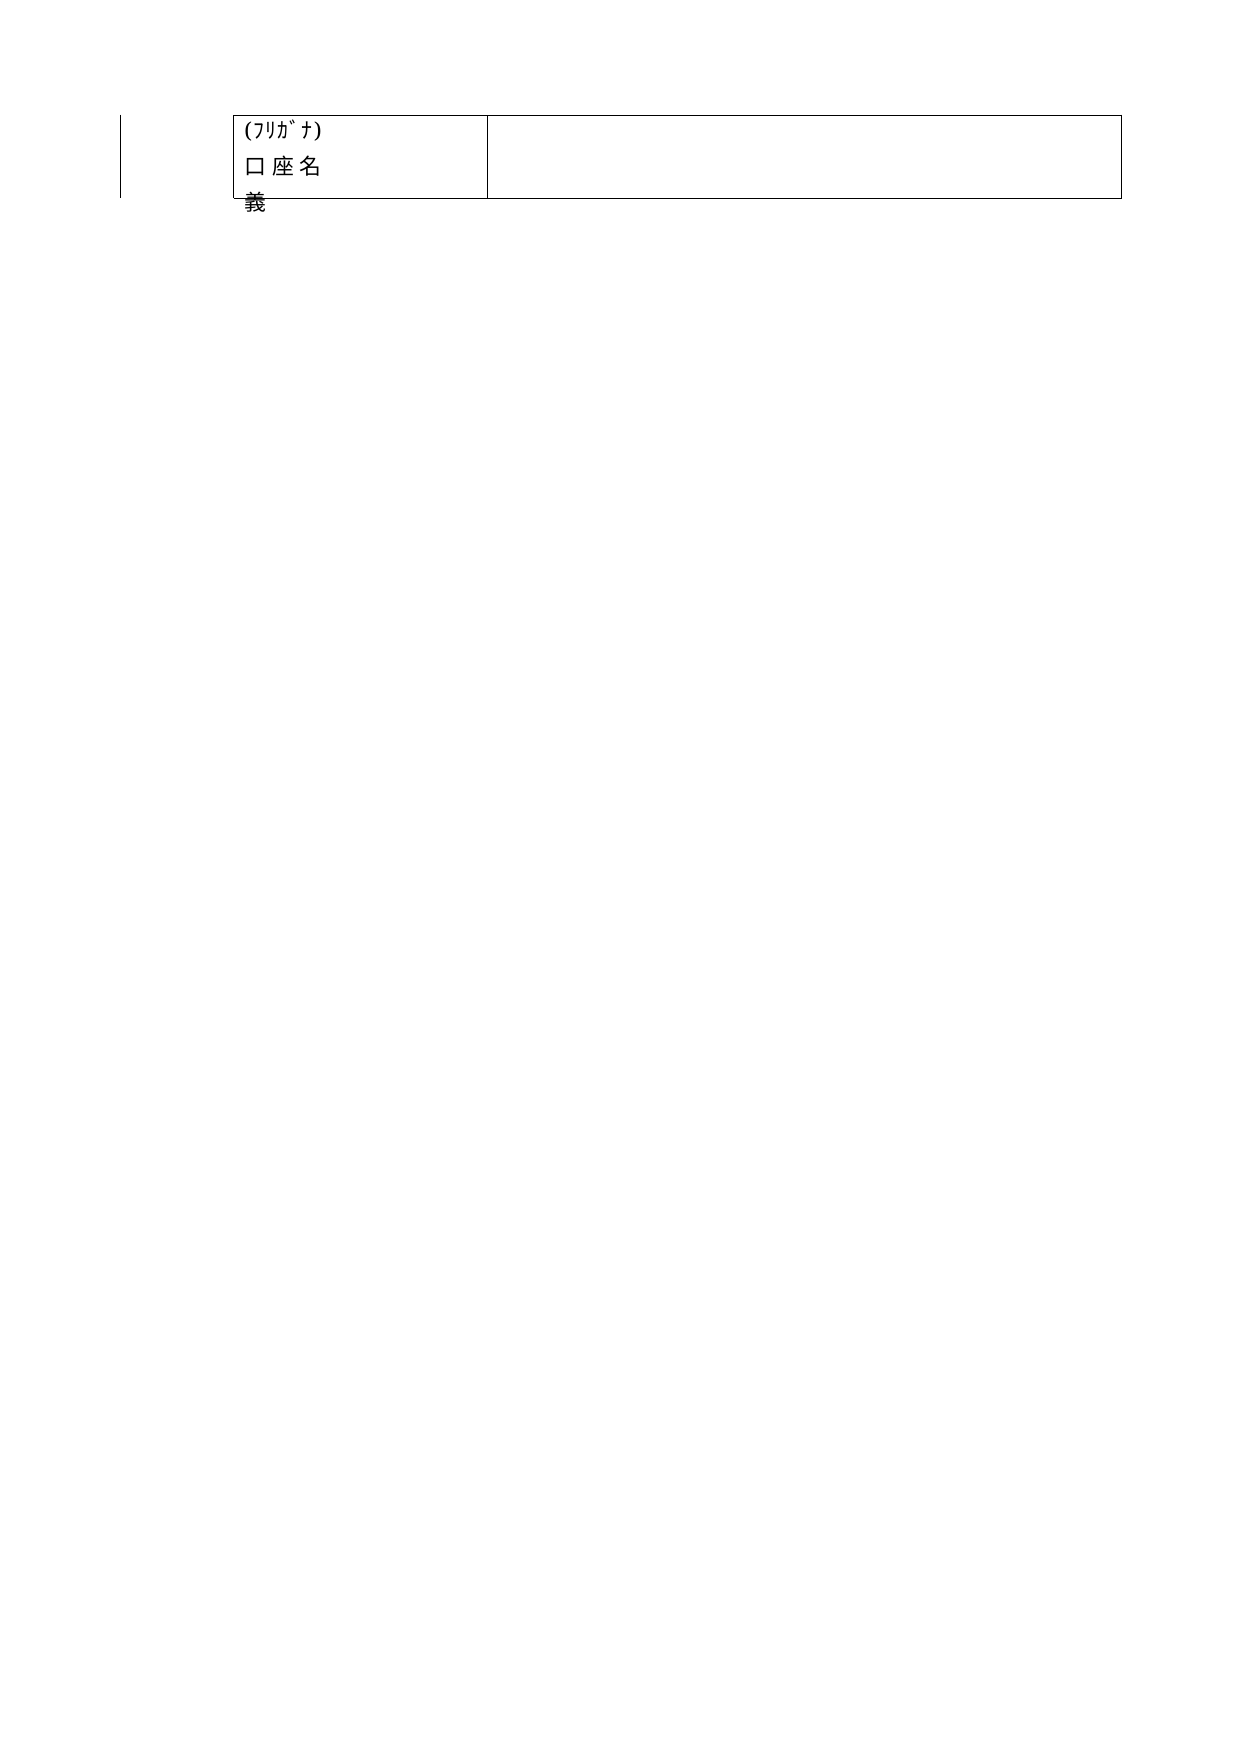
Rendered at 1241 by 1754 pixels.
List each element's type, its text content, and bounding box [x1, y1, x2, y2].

table_cell (ﾌﾘｶﾞﾅ) 口 座 名 義 [234, 116, 487, 198]
table_cell [488, 116, 1121, 198]
